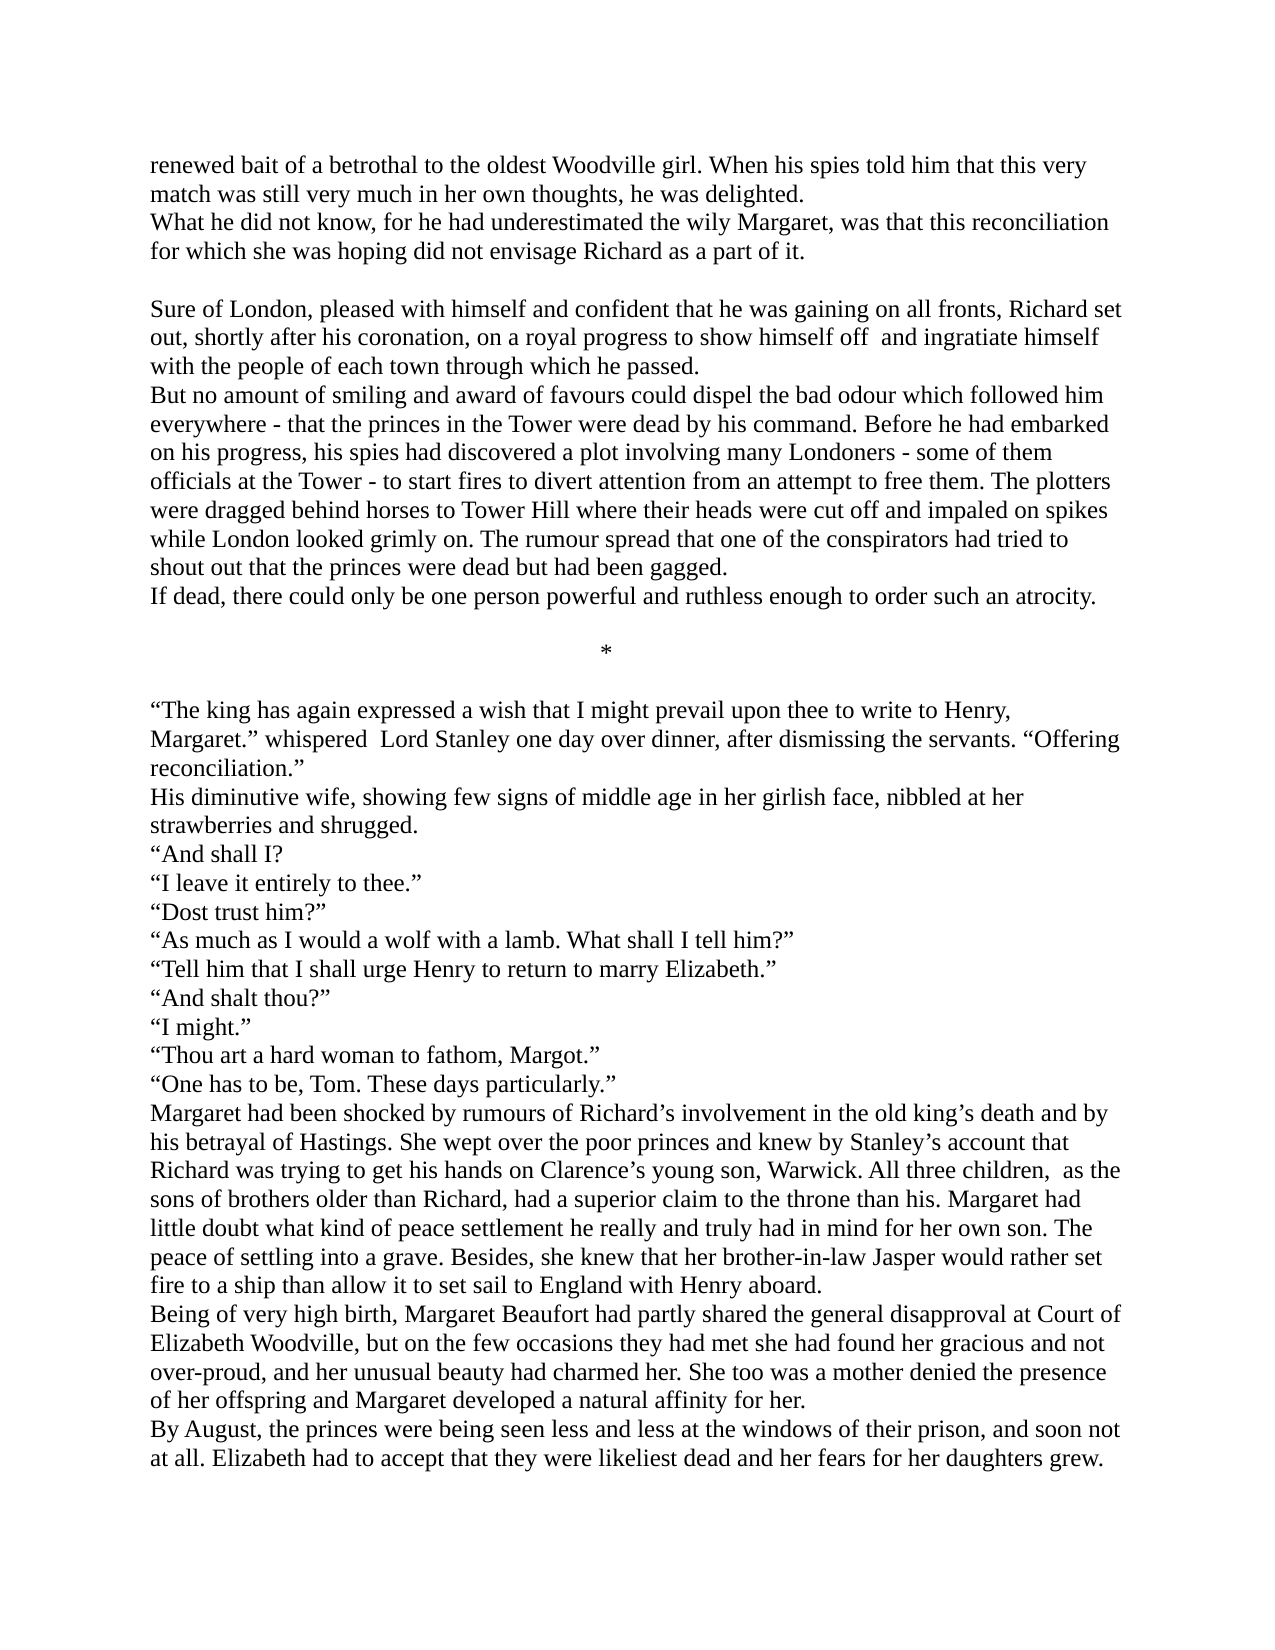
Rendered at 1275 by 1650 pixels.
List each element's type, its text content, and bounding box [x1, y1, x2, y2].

text “And shall I? [150, 839, 1125, 868]
text If dead, there could only be one person powerful and ruthless enough to order such an atrocity. [150, 581, 1125, 610]
text “I leave it entirely to thee.” [150, 868, 1125, 897]
text What he did not know, for he had underestimated the wily Margaret, was that this reconciliation for which she was hoping did not envisage Richard as a part of it. [150, 207, 1125, 265]
text But no amount of smiling and award of favours could dispel the bad odour which followed him everywhere - that the princes in the Tower were dead by his command. Before he had embarked on his progress, his spies had discovered a plot involving many Londoners - some of them officials at the Tower - to start fires to divert attention from an attempt to free them. The plotters were dragged behind horses to Tower Hill where their heads were cut off and impaled on spikes while London looked grimly on. The rumour spread that one of the conspirators had tried to shout out that the princes were dead but had been gagged. [150, 380, 1125, 581]
text “Thou art a hard woman to fathom, Margot.” [150, 1041, 1125, 1069]
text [150, 1414, 1125, 1472]
text Margaret had been shocked by rumours of Richard’s involvement in the old king’s death and by his betrayal of Hastings. She wept over the poor princes and knew by Stanley’s account that Richard was trying to get his hands on Clarence’s young son, Warwick. All three children, as the sons of brothers older than Richard, had a superior claim to the throne than his. Margaret had little doubt what kind of peace settlement he really and truly had in mind for her own son. The peace of settling into a grave. Besides, she knew that her brother-in-law Jasper would rather set fire to a ship than allow it to set sail to England with Henry aboard. [150, 1098, 1125, 1299]
text “Tell him that I shall urge Henry to return to marry Elizabeth.” [150, 954, 1125, 983]
text Being of very high birth, Margaret Beaufort had partly shared the general disapproval at Court of Elizabeth Woodville, but on the few occasions they had met she had found her gracious and not over-proud, and her unusual beauty had charmed her. She too was a mother denied the presence of her offspring and Margaret developed a natural affinity for her. [150, 1299, 1125, 1414]
text His diminutive wife, showing few signs of middle age in her girlish face, nibbled at her strawberries and shrugged. [150, 782, 1125, 839]
text “And shalt thou?” [150, 983, 1125, 1012]
text “Dost trust him?” [150, 897, 1125, 926]
text * [150, 638, 1125, 667]
text Sure of London, pleased with himself and confident that he was gaining on all fronts, Richard set out, shortly after his coronation, on a royal progress to show himself off and ingratiate himself with the people of each town through which he passed. [150, 294, 1125, 380]
text “One has to be, Tom. These days particularly.” [150, 1069, 1125, 1098]
text “As much as I would a wolf with a lamb. What shall I tell him?” [150, 926, 1125, 954]
text “I might.” [150, 1012, 1125, 1041]
text “The king has again expressed a wish that I might prevail upon thee to write to Henry, Margaret.” whispered Lord Stanley one day over dinner, after dismissing the servants. “Offering reconciliation.” [150, 696, 1125, 782]
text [150, 150, 1125, 207]
